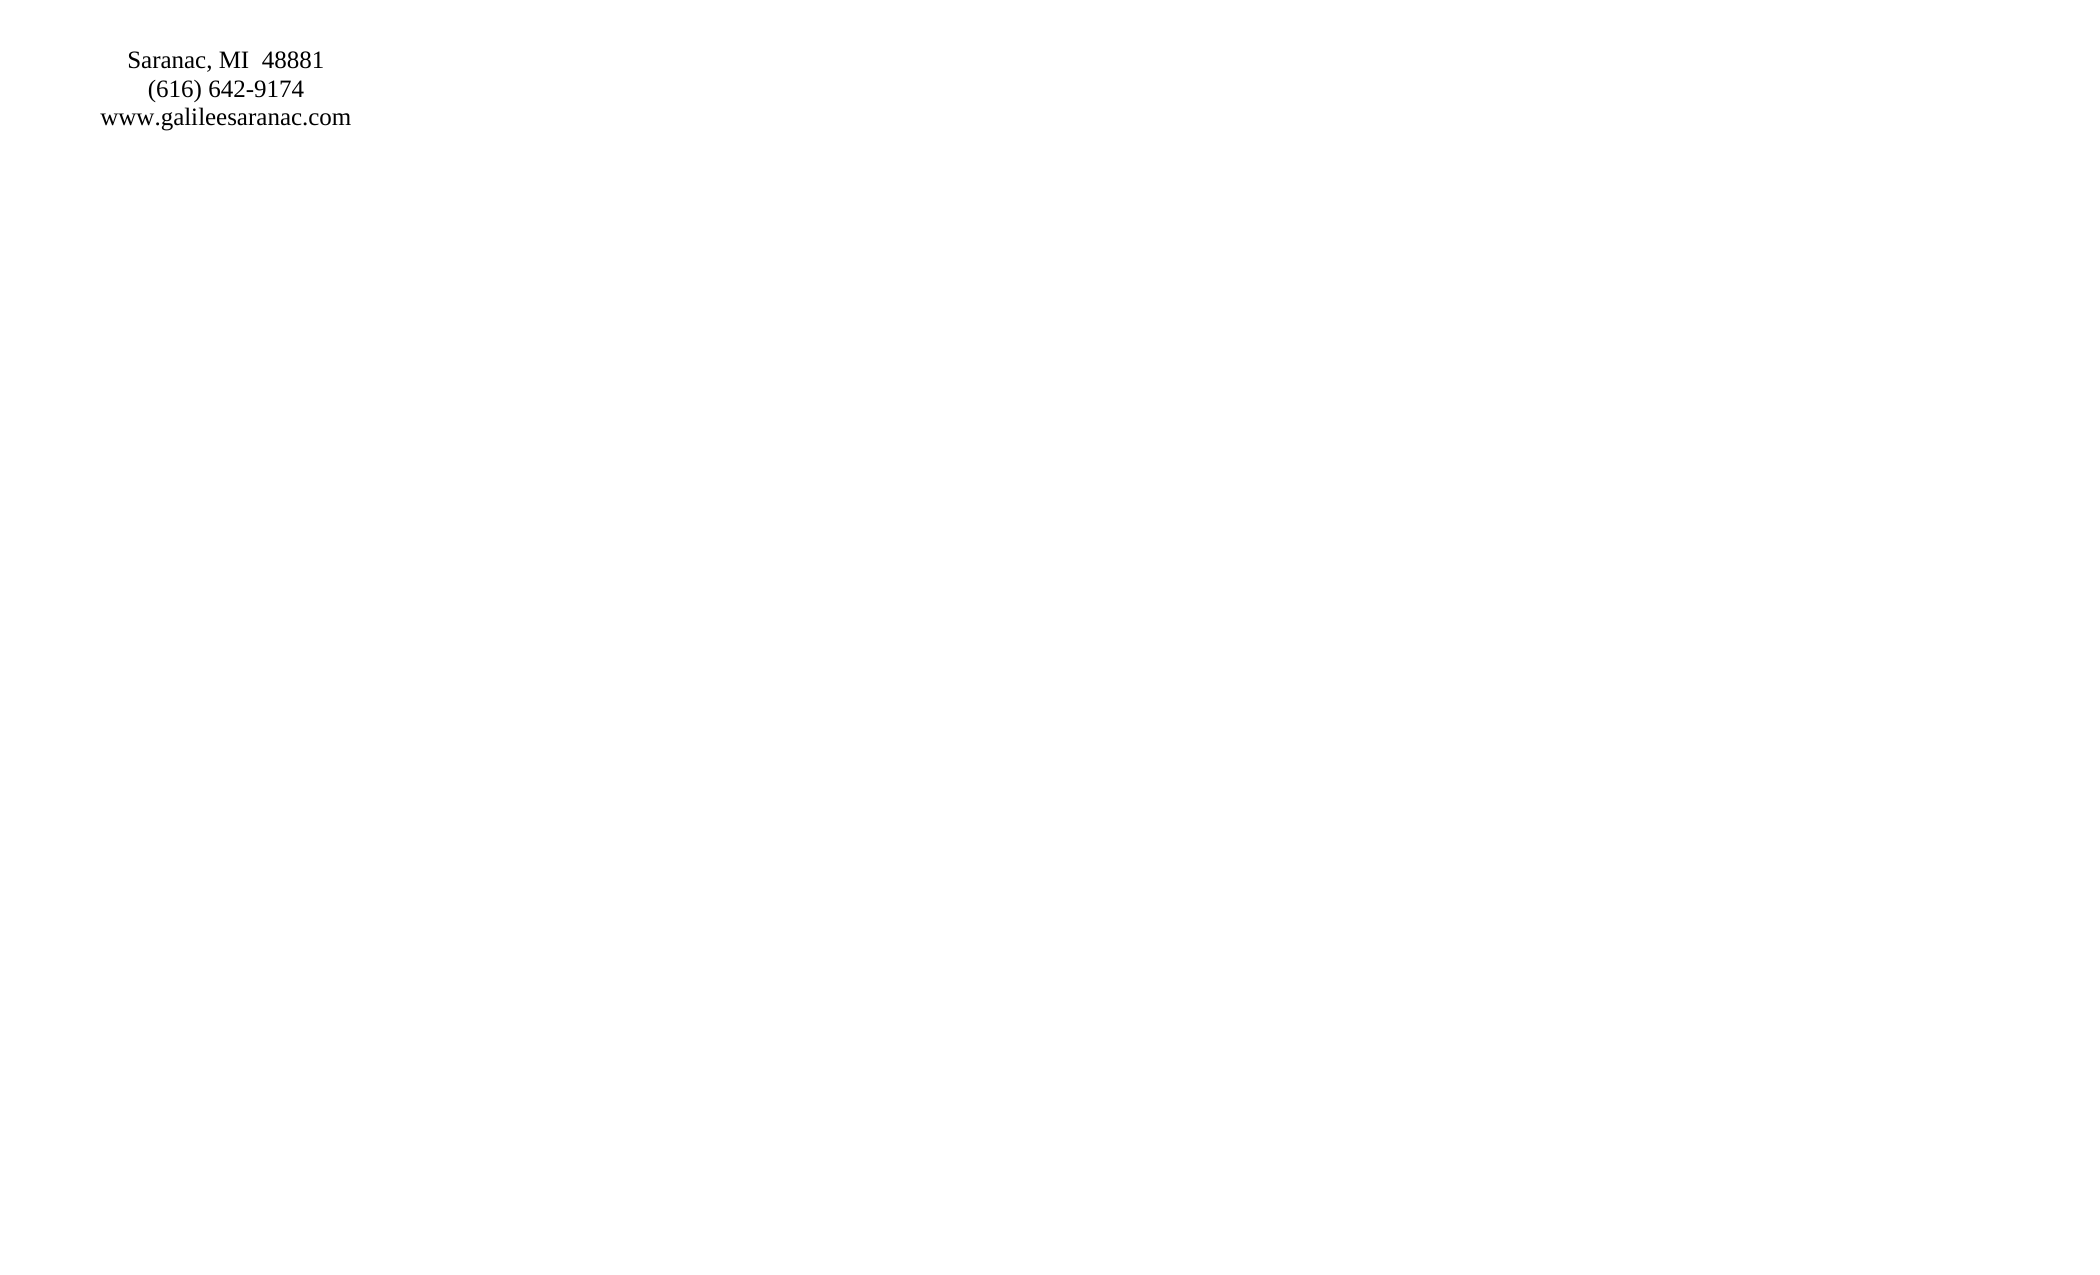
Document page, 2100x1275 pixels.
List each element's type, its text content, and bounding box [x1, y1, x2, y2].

text www.galileesaranac.com [30, 102, 421, 131]
text (616) 642-9174 [30, 74, 421, 102]
text Saranac, MI 48881 [30, 45, 421, 74]
